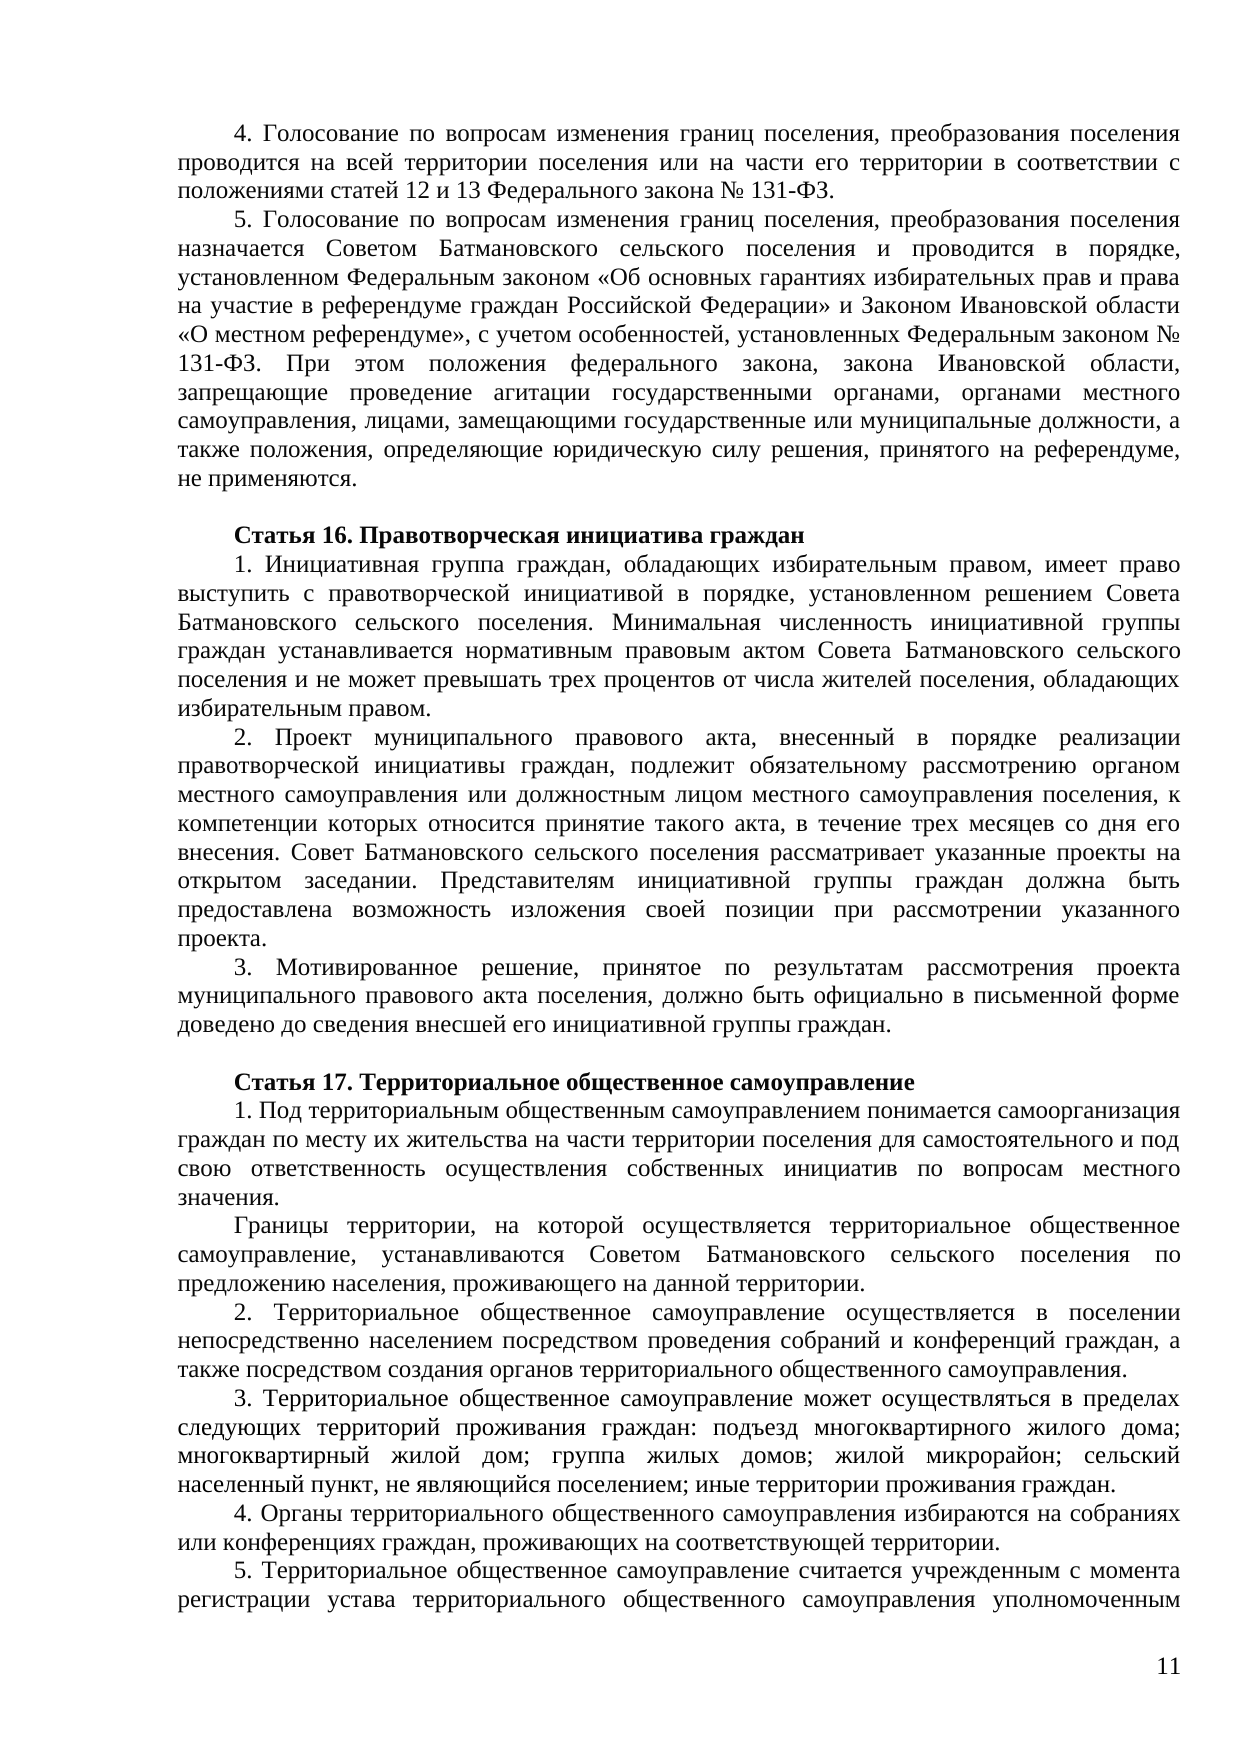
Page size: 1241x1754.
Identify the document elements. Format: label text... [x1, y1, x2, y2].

text 1. Под территориальным общественным самоуправлением понимается самоорганизация граждан по месту их жительства на части территории поселения для самостоятельного и под свою ответственность осуществления собственных инициатив по вопросам местного значения. [177, 1096, 1181, 1211]
text Границы территории, на которой осуществляется территориальное общественное самоуправление, устанавливаются Советом Батмановского сельского поселения по предложению населения, проживающего на данной территории. [177, 1211, 1181, 1297]
text 4. Органы территориального общественного самоуправления избираются на собраниях или конференциях граждан, проживающих на соответствующей территории. [177, 1498, 1181, 1556]
text 4. Голосование по вопросам изменения границ поселения, преобразования поселения проводится на всей территории поселения или на части его территории в соответствии с положениями статей 12 и 13 Федерального закона № 131-ФЗ. [177, 118, 1181, 204]
text 2. Проект муниципального правового акта, внесенный в порядке реализации правотворческой инициативы граждан, подлежит обязательному рассмотрению органом местного самоуправления или должностным лицом местного самоуправления поселения, к компетенции которых относится принятие такого акта, в течение трех месяцев со дня его внесения. Совет Батмановского сельского поселения рассматривает указанные проекты на открытом заседании. Представителям инициативной группы граждан должна быть предоставлена возможность изложения своей позиции при рассмотрении указанного проекта. [177, 722, 1181, 952]
text 5. Голосование по вопросам изменения границ поселения, преобразования поселения назначается Советом Батмановского сельского поселения и проводится в порядке, установленном Федеральным законом «Об основных гарантиях избирательных прав и права на участие в референдуме граждан Российской Федерации» и Законом Ивановской области «О местном референдуме», с учетом особенностей, установленных Федеральным законом № 131-ФЗ. При этом положения федерального закона, закона Ивановской области, запрещающие проведение агитации государственными органами, органами местного самоуправления, лицами, замещающими государственные или муниципальные должности, а также положения, определяющие юридическую силу решения, принятого на референдуме, не применяются. [177, 204, 1181, 492]
text 2. Территориальное общественное самоуправление осуществляется в поселении непосредственно населением посредством проведения собраний и конференций граждан, а также посредством создания органов территориального общественного самоуправления. [177, 1297, 1181, 1383]
text Статья 16. Правотворческая инициатива граждан [177, 521, 1181, 549]
text 3. Территориальное общественное самоуправление может осуществляться в пределах следующих территорий проживания граждан: подъезд многоквартирного жилого дома; многоквартирный жилой дом; группа жилых домов; жилой микрорайон; сельский населенный пункт, не являющийся поселением; иные территории проживания граждан. [177, 1383, 1181, 1498]
text 3. Мотивированное решение, принятое по результатам рассмотрения проекта муниципального правового акта поселения, должно быть официально в письменной форме доведено до сведения внесшей его инициативной группы граждан. [177, 952, 1181, 1038]
text 1. Инициативная группа граждан, обладающих избирательным правом, имеет право выступить с правотворческой инициативой в порядке, установленном решением Совета Батмановского сельского поселения. Минимальная численность инициативной группы граждан устанавливается нормативным правовым актом Совета Батмановского сельского поселения и не может превышать трех процентов от числа жителей поселения, обладающих избирательным правом. [177, 549, 1181, 722]
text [177, 1556, 1181, 1613]
text Статья 17. Территориальное общественное самоуправление [177, 1067, 1181, 1096]
